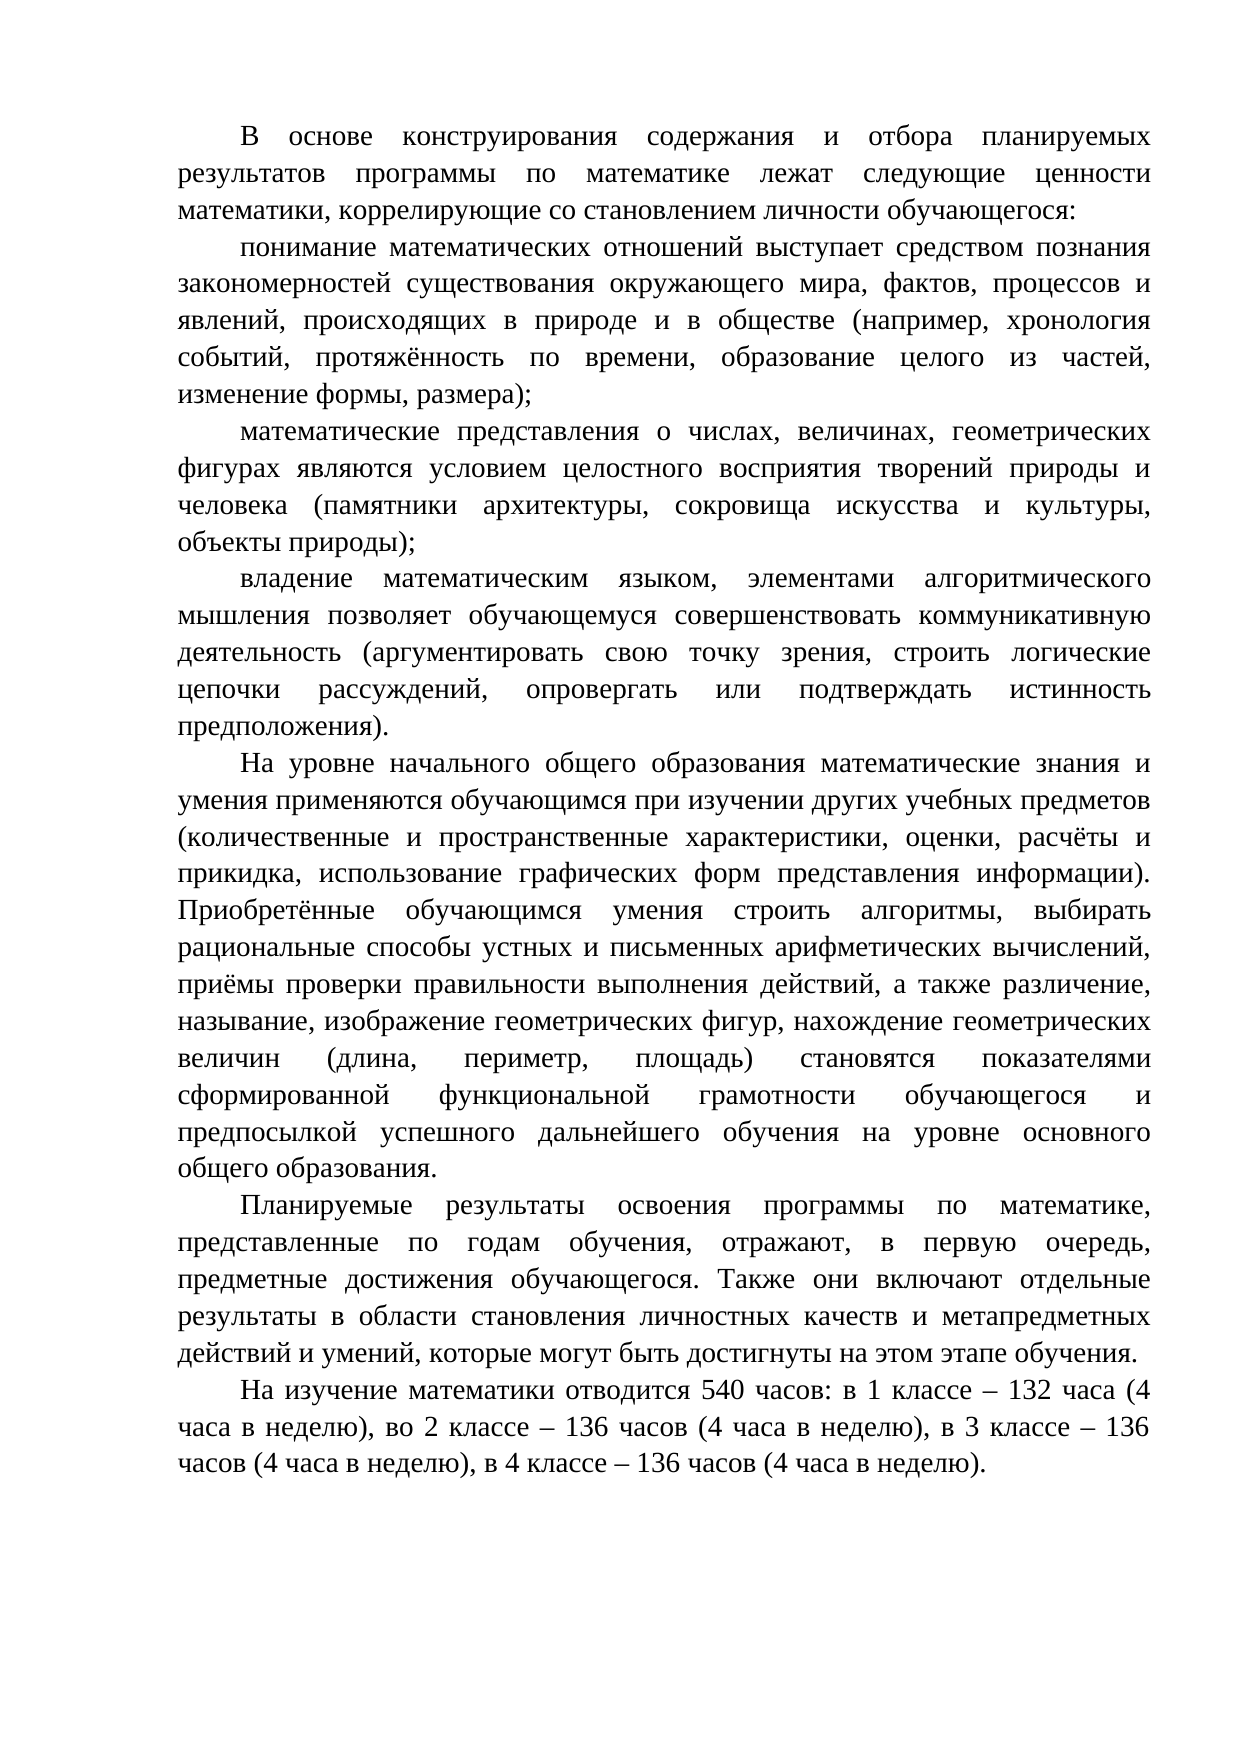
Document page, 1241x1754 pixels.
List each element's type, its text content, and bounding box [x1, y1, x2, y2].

text На уровне начального общего образования математические знания и умения применяются обучающимся при изучении других учебных предметов (количественные и пространственные характеристики, оценки, расчёты и прикидка, использование графических форм представления информации). Приобретённые обучающимся умения строить алгоритмы, выбирать рациональные способы устных и письменных арифметических вычислений, приёмы проверки правильности выполнения действий, а также различение, называние, изображение геометрических фигур, нахождение геометрических величин (длина, периметр, площадь) становятся показателями сформированной функциональной грамотности обучающегося и предпосылкой успешного дальнейшего обучения на уровне основного общего образования. [177, 745, 1152, 1184]
text ‌На изучение математики отводится 540 часов: в 1 классе – 132 часа (4 часа в неделю), во 2 классе – 136 часов (4 часа в неделю), в 3 классе – 136 часов (4 часа в неделю), в 4 классе – 136 часов (4 часа в неделю).‌‌ [177, 1372, 1152, 1479]
text Планируемые результаты освоения программы по математике, представленные по годам обучения, отражают, в первую очередь, предметные достижения обучающегося. Также они включают отдельные результаты в области становления личностных качеств и метапредметных действий и умений, которые могут быть достигнуты на этом этапе обучения. [177, 1187, 1152, 1368]
text владение математическим языком, элементами алгоритмического мышления позволяет обучающемуся совершенствовать коммуникативную деятельность (аргументировать свою точку зрения, строить логические цепочки рассуждений, опровергать или подтверждать истинность предположения). [177, 561, 1152, 742]
text математические представления о числах, величинах, геометрических фигурах являются условием целостного восприятия творений природы и человека (памятники архитектуры, сокровища искусства и культуры, объекты природы); [177, 413, 1152, 557]
text В основе конструирования содержания и отбора планируемых результатов программы по математике лежат следующие ценности математики, коррелирующие со становлением личности обучающегося: [177, 118, 1152, 225]
text понимание математических отношений выступает средством познания закономерностей существования окружающего мира, фактов, процессов и явлений, происходящих в природе и в обществе (например, хронология событий, протяжённость по времени, образование целого из частей, изменение формы, размера); [177, 229, 1152, 410]
